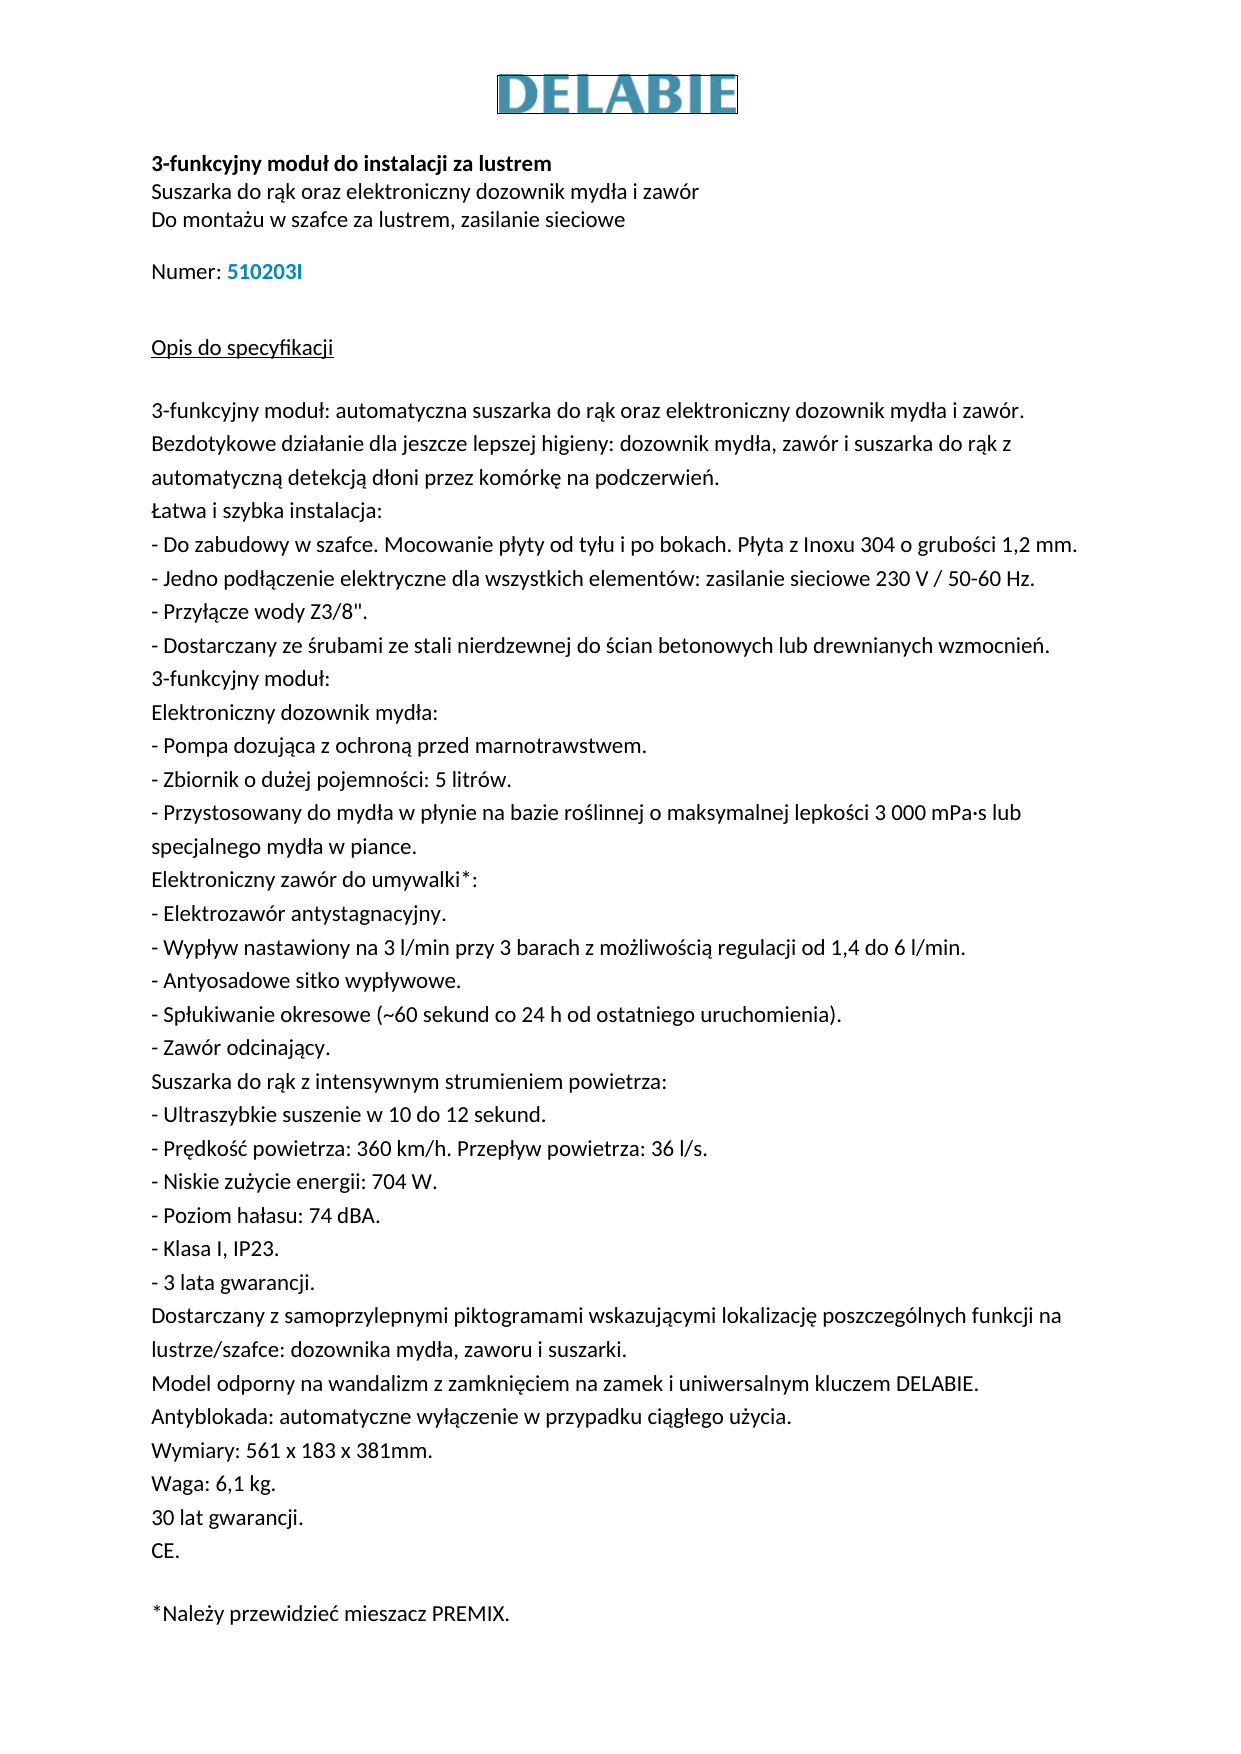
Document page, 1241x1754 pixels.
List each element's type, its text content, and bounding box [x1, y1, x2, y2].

text - Niskie zużycie energii: 704 W. [151, 1167, 1084, 1196]
text - Przyłącze wody Z3/8". [151, 597, 1084, 625]
text - Jedno podłączenie elektryczne dla wszystkich elementów: zasilanie sieciowe 230 V / 50-60 Hz. [151, 564, 1084, 592]
text - Zawór odcinający. [151, 1033, 1084, 1061]
text 3-funkcyjny moduł: automatyczna suszarka do rąk oraz elektroniczny dozownik mydła i zawór. [151, 396, 1084, 424]
text Waga: 6,1 kg. [151, 1469, 1084, 1497]
text - Dostarczany ze śrubami ze stali nierdzewnej do ścian betonowych lub drewnianych wzmocnień. [151, 631, 1084, 659]
text - Pompa dozująca z ochroną przed marnotrawstwem. [151, 731, 1084, 759]
text *Należy przewidzieć mieszacz PREMIX. [151, 1599, 1084, 1627]
text Do montażu w szafce za lustrem, zasilanie sieciowe [151, 205, 1084, 233]
text Antyblokada: automatyczne wyłączenie w przypadku ciągłego użycia. [151, 1402, 1084, 1430]
text 30 lat gwarancji. [151, 1503, 1084, 1531]
text Model odporny na wandalizm z zamknięciem na zamek i uniwersalnym kluczem DELABIE. [151, 1369, 1084, 1397]
text Elektroniczny dozownik mydła: [151, 698, 1084, 726]
text - Poziom hałasu: 74 dBA. [151, 1201, 1084, 1229]
text - Prędkość powietrza: 360 km/h. Przepływ powietrza: 36 l/s. [151, 1134, 1084, 1162]
text Dostarczany z samoprzylepnymi piktogramami wskazującymi lokalizację poszczególnych funkcji na lustrze/szafce: dozownika mydła, zaworu i suszarki. [151, 1302, 1084, 1363]
text - Antyosadowe sitko wypływowe. [151, 966, 1084, 994]
text - Spłukiwanie okresowe (~60 sekund co 24 h od ostatniego uruchomienia). [151, 1000, 1084, 1028]
text Elektroniczny zawór do umywalki*: [151, 866, 1084, 894]
text - Wypływ nastawiony na 3 l/min przy 3 barach z możliwością regulacji od 1,4 do 6 l/min. [151, 933, 1084, 961]
text Łatwa i szybka instalacja: [151, 497, 1084, 525]
text - Klasa I, IP23. [151, 1234, 1084, 1263]
text - Do zabudowy w szafce. Mocowanie płyty od tyłu i po bokach. Płyta z Inoxu 304 o grubości 1,2 mm. [151, 530, 1084, 558]
text Suszarka do rąk z intensywnym strumieniem powietrza: [151, 1067, 1084, 1095]
text - Elektrozawór antystagnacyjny. [151, 899, 1084, 927]
text Wymiary: 561 x 183 x 381mm. [151, 1436, 1084, 1464]
text 3-funkcyjny moduł: [151, 664, 1084, 692]
text 3-funkcyjny moduł do instalacji za lustrem [151, 149, 1084, 177]
picture [498, 76, 737, 113]
text - Ultraszybkie suszenie w 10 do 12 sekund. [151, 1100, 1084, 1128]
text CE. [151, 1536, 1084, 1564]
text Opis do specyfikacji [151, 333, 1084, 361]
text - Przystosowany do mydła w płynie na bazie roślinnej o maksymalnej lepkości 3 000 mPa·s lub specjalnego mydła w piance. [151, 798, 1084, 860]
text - 3 lata gwarancji. [151, 1268, 1084, 1296]
text - Zbiornik o dużej pojemności: 5 litrów. [151, 765, 1084, 793]
text Suszarka do rąk oraz elektroniczny dozownik mydła i zawór [151, 177, 1084, 205]
text Numer: 510203I [151, 257, 1084, 285]
text Bezdotykowe działanie dla jeszcze lepszej higieny: dozownik mydła, zawór i suszarka do rąk z automatyczną detekcją dłoni przez komórkę na podczerwień. [151, 429, 1084, 491]
